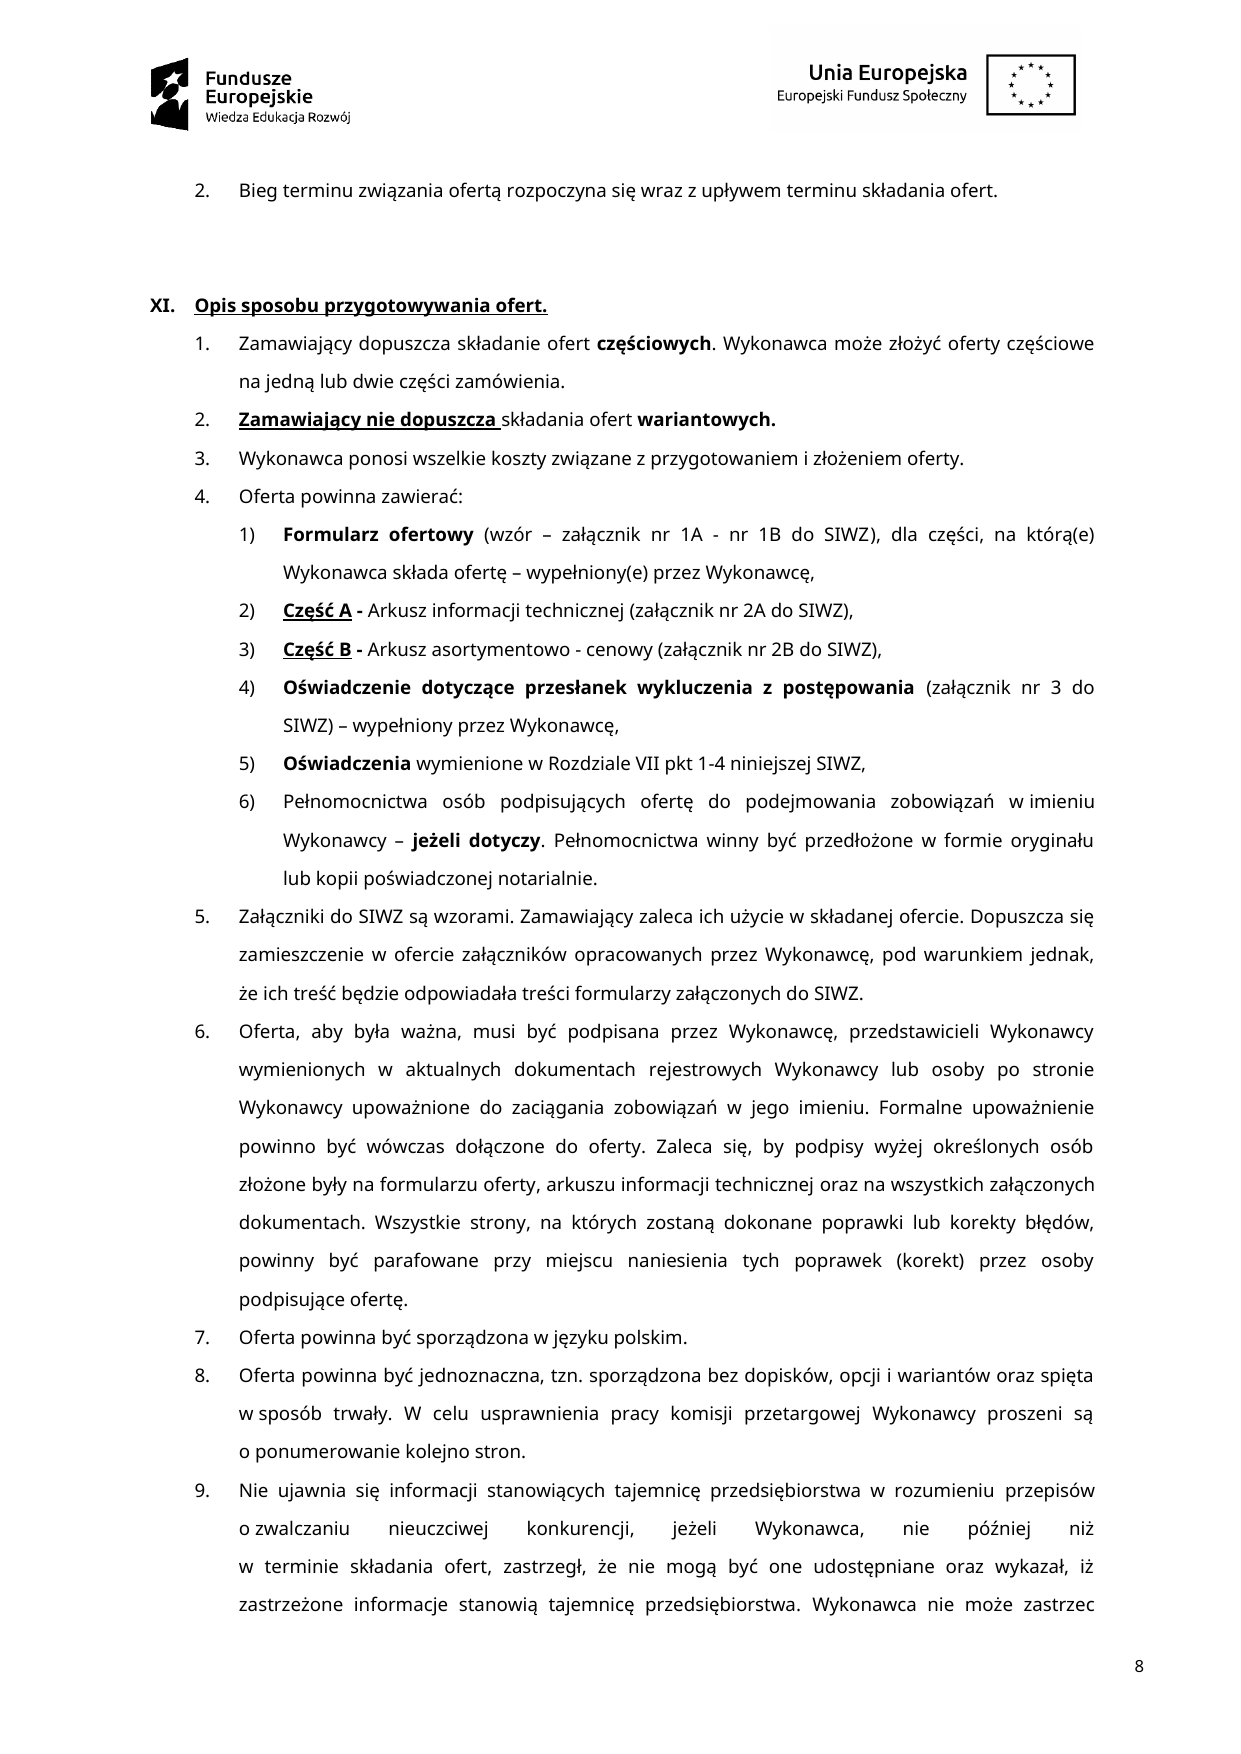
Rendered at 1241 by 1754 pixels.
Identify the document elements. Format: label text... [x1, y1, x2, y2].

list Pełnomocnictwa osób podpisujących ofertę do podejmowania zobowiązań w imieniu Wykonawcy – jeżeli dotyczy. Pełnomocnictwa winny być przedłożone w formie oryginału lub kopii poświadczonej notarialnie. [238, 789, 1095, 891]
list Oświadczenia wymienione w Rozdziale VII pkt 1-4 niniejszej SIWZ, [238, 751, 1095, 776]
list Oferta powinna być jednoznaczna, tzn. sporządzona bez dopisków, opcji i wariantów oraz spięta w sposób trwały. W celu usprawnienia pracy komisji przetargowej Wykonawcy proszeni są o ponumerowanie kolejno stron. [194, 1362, 1095, 1464]
list Oferta powinna być sporządzona w języku polskim. [194, 1324, 1095, 1349]
list Bieg terminu związania ofertą rozpoczyna się wraz z upływem terminu składania ofert. [194, 177, 1095, 203]
picture [135, 40, 365, 145]
list Opis sposobu przygotowywania ofert. [150, 292, 1095, 317]
list Zamawiający dopuszcza składanie ofert częściowych. Wykonawca może złożyć oferty częściowe na jedną lub dwie części zamówienia. [194, 330, 1095, 394]
list Część A - Arkusz informacji technicznej (załącznik nr 2A do SIWZ), [238, 598, 1095, 623]
list Formularz ofertowy (wzór – załącznik nr 1A - nr 1B do SIWZ), dla części, na którą(e) Wykonawca składa ofertę – wypełniony(e) przez Wykonawcę, [238, 521, 1095, 585]
list Zamawiający nie dopuszcza składania ofert wariantowych. [194, 407, 1095, 432]
list Załączniki do SIWZ są wzorami. Zamawiający zaleca ich użycie w składanej ofercie. Dopuszcza się zamieszczenie w ofercie załączników opracowanych przez Wykonawcę, pod warunkiem jednak, że ich treść będzie odpowiadała treści formularzy załączonych do SIWZ. [194, 903, 1095, 1006]
list Część B - Arkusz asortymentowo - cenowy (załącznik nr 2B do SIWZ), [238, 636, 1095, 661]
list Oferta, aby była ważna, musi być podpisana przez Wykonawcę, przedstawicieli Wykonawcy wymienionych w aktualnych dokumentach rejestrowych Wykonawcy lub osoby po stronie Wykonawcy upoważnione do zaciągania zobowiązań w jego imieniu. Formalne upoważnienie powinno być wówczas dołączone do oferty. Zaleca się, by podpisy wyżej określonych osób złożone były na formularzu oferty, arkuszu informacji technicznej oraz na wszystkich załączonych dokumentach. Wszystkie strony, na których zostaną dokonane poprawki lub korekty błędów, powinny być parafowane przy miejscu naniesienia tych poprawek (korekt) przez osoby podpisujące ofertę. [194, 1018, 1095, 1311]
list Oferta powinna zawierać: [194, 483, 1095, 508]
picture [769, 26, 1082, 133]
list Wykonawca ponosi wszelkie koszty związane z przygotowaniem i złożeniem oferty. [194, 445, 1095, 470]
list Oświadczenie dotyczące przesłanek wykluczenia z postępowania (załącznik nr 3 do SIWZ) – wypełniony przez Wykonawcę, [238, 674, 1095, 738]
